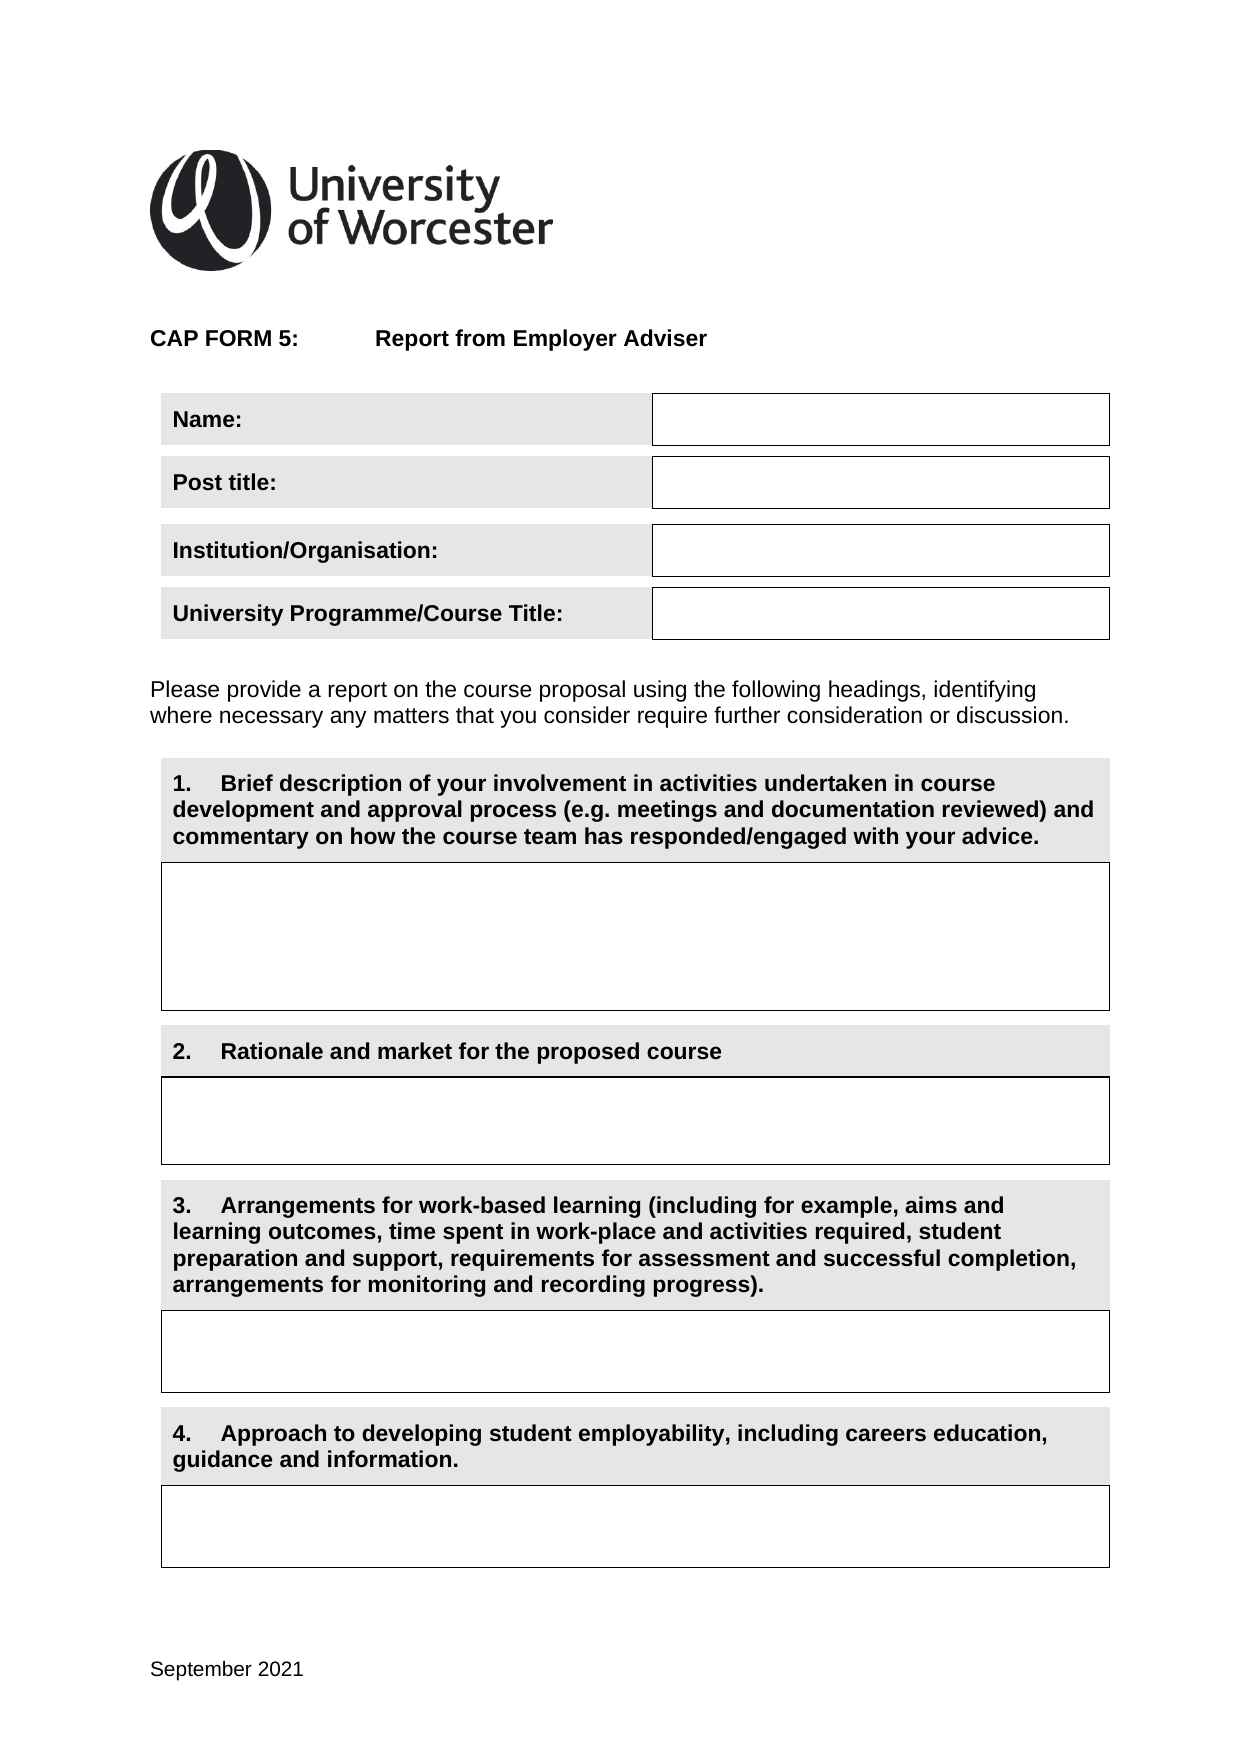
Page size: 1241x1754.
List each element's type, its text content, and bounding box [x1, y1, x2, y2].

table_header [653, 457, 1109, 508]
table_header 2. Rationale and market for the proposed course [161, 1025, 1110, 1076]
table_cell [162, 1486, 1109, 1567]
table_header [653, 394, 1109, 445]
text CAP FORM 5: Report from Employer Adviser [150, 325, 1090, 352]
table_header [653, 525, 1109, 576]
table_header [653, 588, 1109, 639]
table_header 1. Brief description of your involvement in activities undertaken in course development and approval process (e.g. meetings and documentation reviewed) and commentary on how the course team has responded/engaged with your advice. [161, 758, 1110, 862]
table_header Name: [161, 393, 652, 445]
table_header 3. Arrangements for work-based learning (including for example, aims and learning outcomes, time spent in work-place and activities required, student preparation and support, requirements for assessment and successful completion, arrangements for monitoring and recording progress). [161, 1180, 1110, 1310]
text Please provide a report on the course proposal using the following headings, identifying where necessary any matters that you consider require further consideration or discussion. [150, 676, 1090, 729]
table_header University Programme/Course Title: [161, 587, 652, 639]
picture [150, 150, 554, 271]
table_cell [162, 1311, 1109, 1392]
table_header 4. Approach to developing student employability, including careers education, guidance and information. [161, 1407, 1110, 1485]
table_cell [162, 1078, 1109, 1164]
table_header Post title: [161, 456, 652, 508]
table_header Institution/Organisation: [161, 524, 652, 576]
table_cell [162, 863, 1109, 1010]
